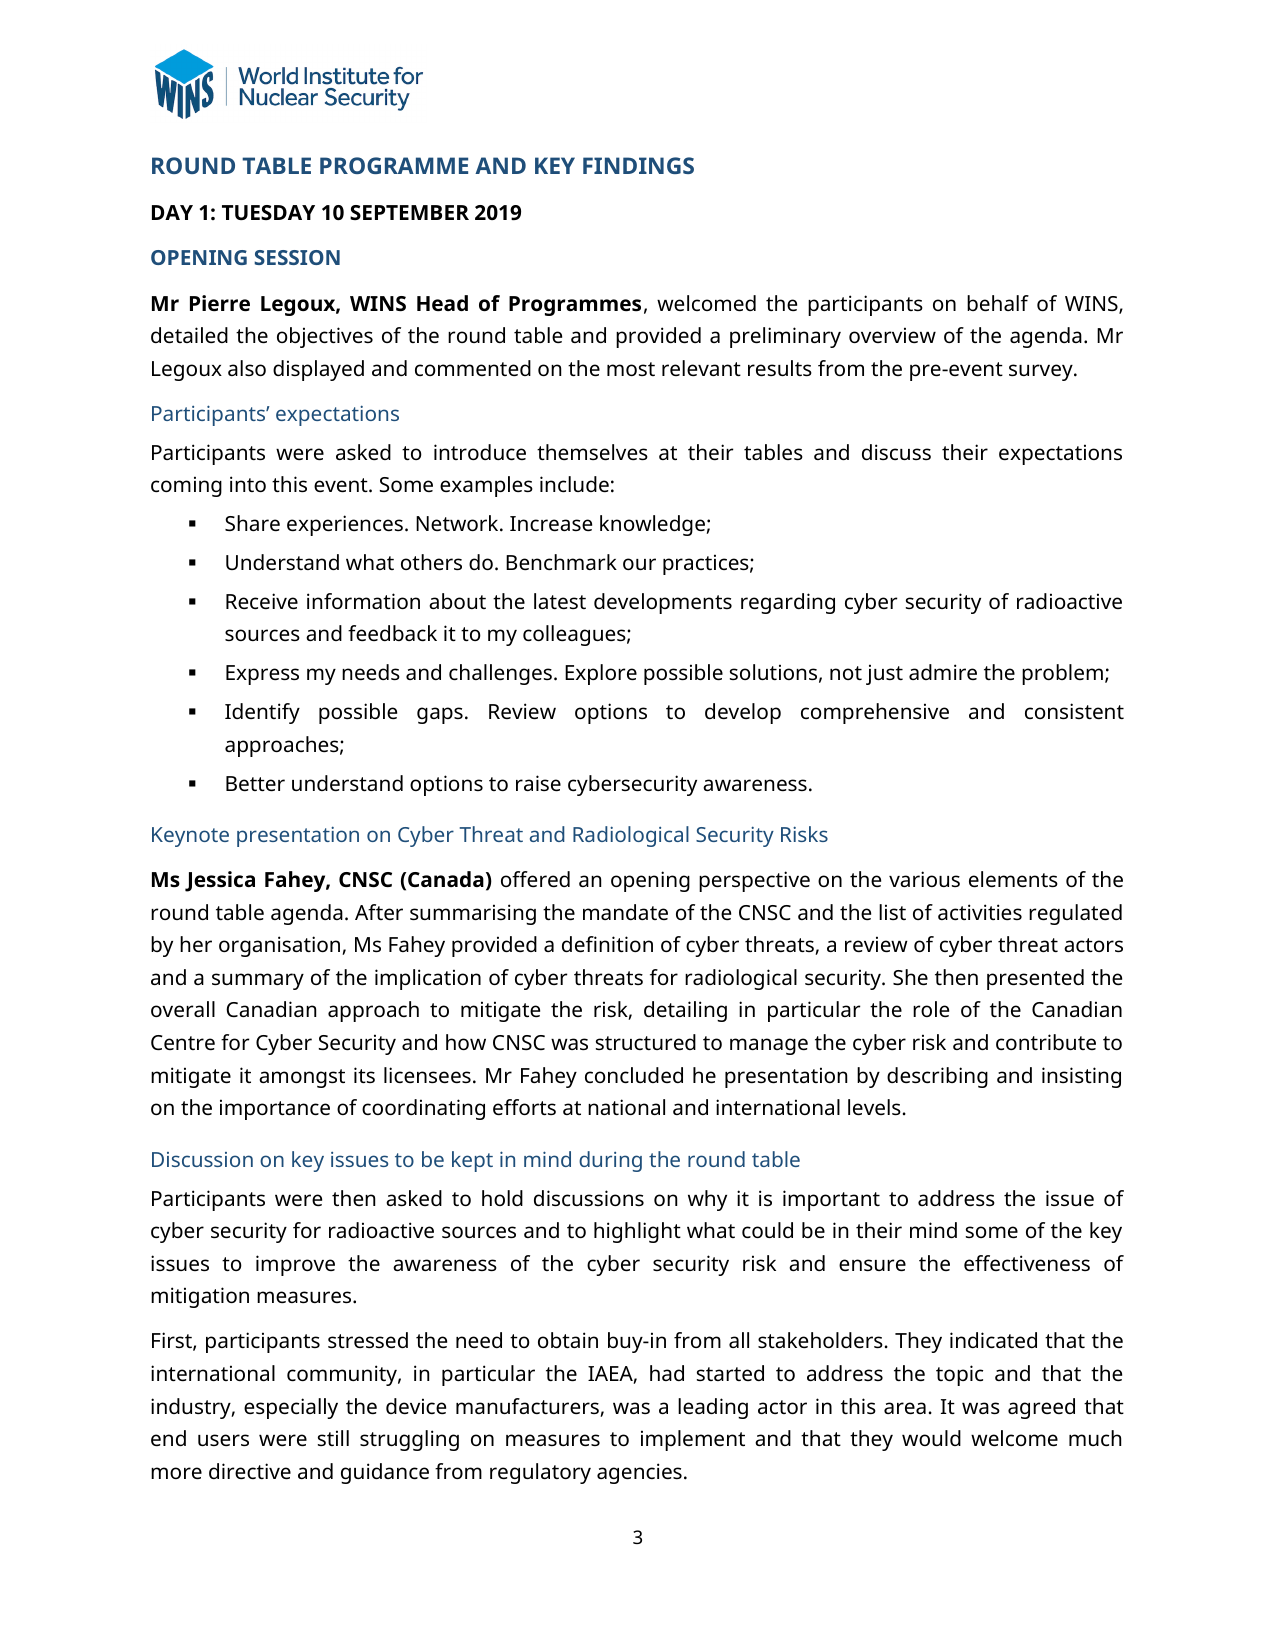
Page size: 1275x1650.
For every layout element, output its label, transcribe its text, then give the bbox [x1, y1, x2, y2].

text Participants were then asked to hold discussions on why it is important to address the issue of cyber security for radioactive sources and to highlight what could be in their mind some of the key issues to improve the awareness of the cyber security risk and ensure the effectiveness of mitigation measures. [150, 1184, 1125, 1310]
text Participants were asked to introduce themselves at their tables and discuss their expectations coming into this event. Some examples include: [150, 438, 1125, 499]
text First, participants stressed the need to obtain buy-in from all stakeholders. They indicated that the international community, in particular the IAEA, had started to address the topic and that the industry, especially the device manufacturers, was a leading actor in this area. It was agreed that end users were still struggling on measures to implement and that they would welcome much more directive and guidance from regulatory agencies. [150, 1327, 1125, 1485]
list Understand what others do. Benchmark our practices; [187, 548, 1125, 577]
text Keynote presentation on Cyber Threat and Radiological Security Risks [150, 820, 1125, 848]
list Share experiences. Network. Increase knowledge; [187, 509, 1125, 538]
text Ms Jessica Fahey, CNSC (Canada) offered an opening perspective on the various elements of the round table agenda. After summarising the mandate of the CNSC and the list of activities regulated by her organisation, Ms Fahey provided a definition of cyber threats, a review of cyber threat actors and a summary of the implication of cyber threats for radiological security. She then presented the overall Canadian approach to mitigate the risk, detailing in particular the role of the Canadian Centre for Cyber Security and how CNSC was structured to manage the cyber risk and contribute to mitigate it amongst its licensees. Mr Fahey concluded he presentation by describing and insisting on the importance of coordinating efforts at national and international levels. [150, 865, 1125, 1122]
text Participants’ expectations [150, 399, 1125, 427]
list Identify possible gaps. Review options to develop comprehensive and consistent approaches; [187, 697, 1125, 758]
list Express my needs and challenges. Explore possible solutions, not just admire the problem; [187, 658, 1125, 687]
text Discussion on key issues to be kept in mind during the round table [150, 1145, 1125, 1173]
subtitle OPENING SESSION [150, 243, 1166, 272]
text DAY 1: TUESDAY 10 SEPTEMBER 2019 [150, 198, 1125, 227]
list Better understand options to raise cybersecurity awareness. [187, 769, 1125, 797]
picture [150, 44, 427, 123]
text Mr Pierre Legoux, WINS Head of Programmes, welcomed the participants on behalf of WINS, detailed the objectives of the round table and provided a preliminary overview of the agenda. Mr Legoux also displayed and commented on the most relevant results from the pre-event survey. [150, 289, 1125, 382]
list Receive information about the latest developments regarding cyber security of radioactive sources and feedback it to my colleagues; [187, 587, 1125, 648]
subtitle ROUND TABLE PROGRAMME AND KEY FINDINGS [150, 150, 1166, 181]
